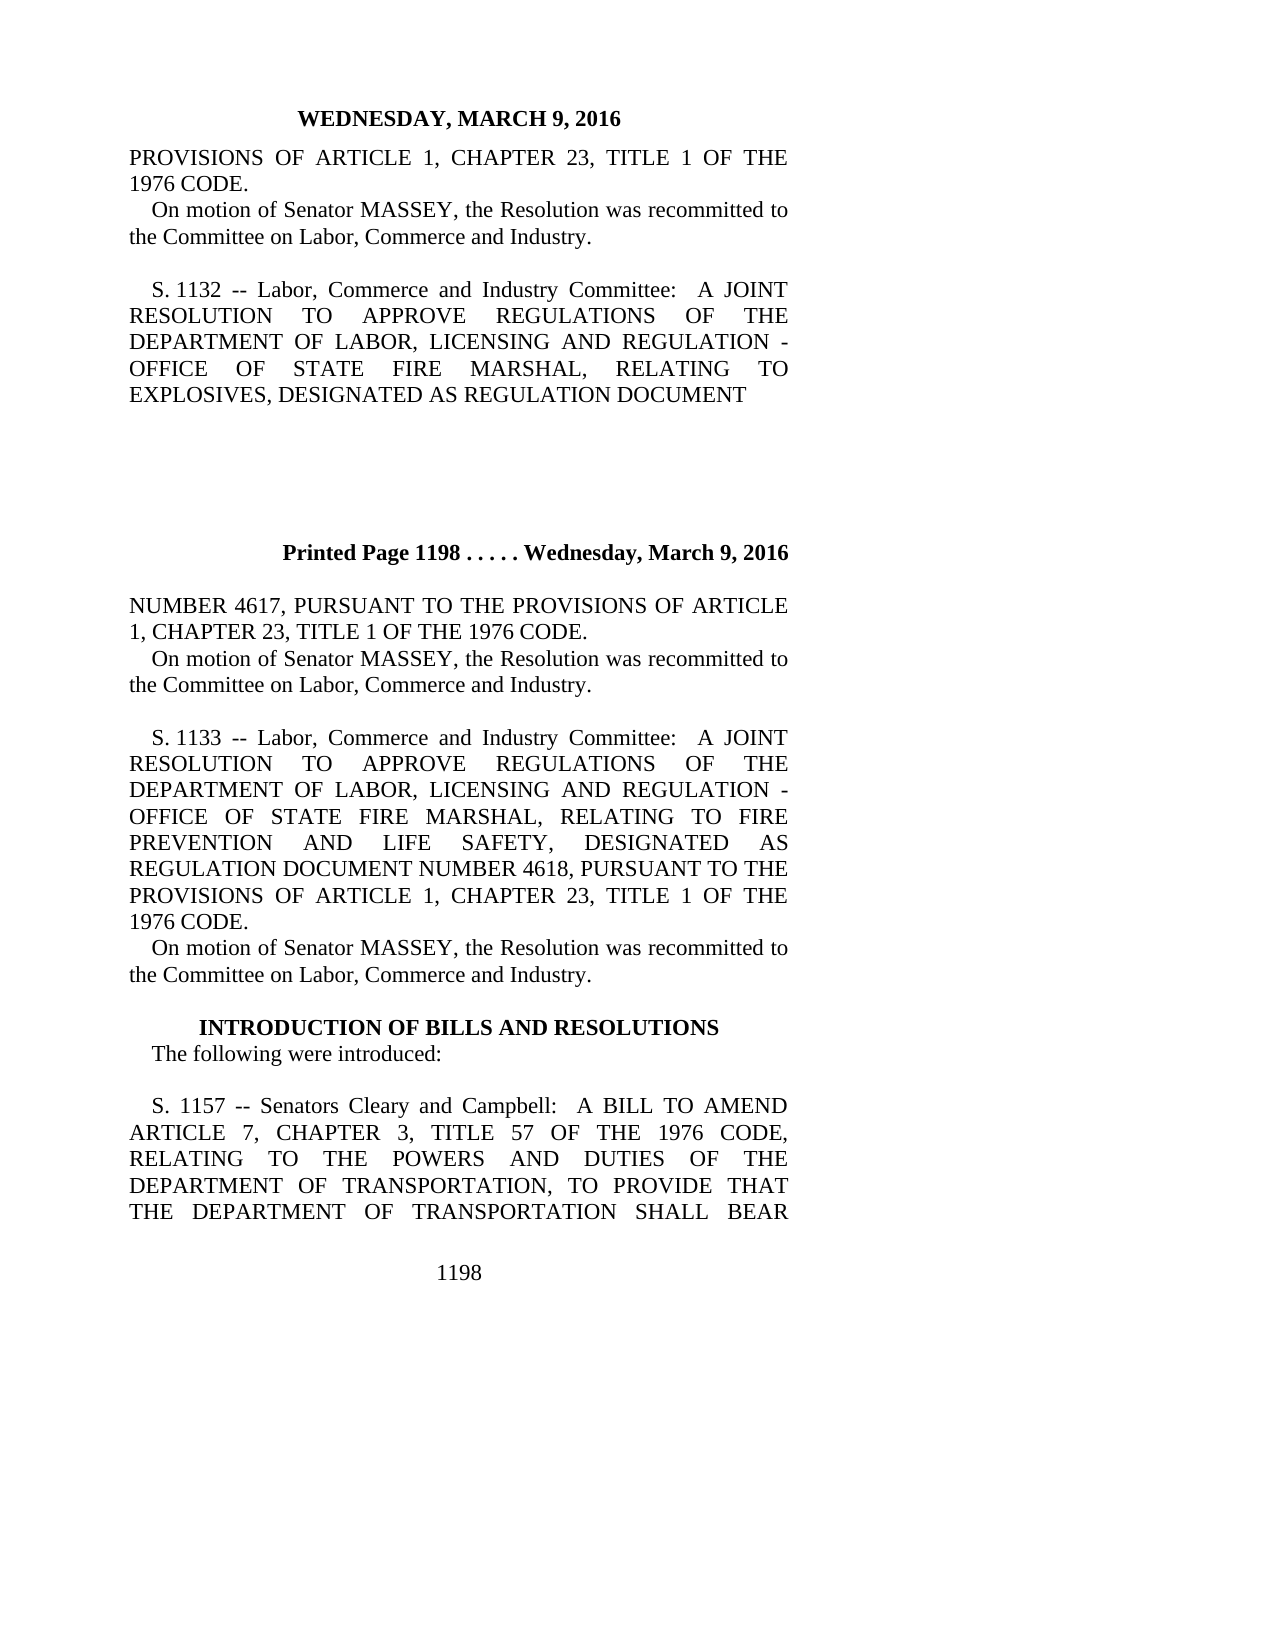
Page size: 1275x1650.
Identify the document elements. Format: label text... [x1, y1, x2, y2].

text On motion of Senator MASSEY, the Resolution was recommitted to the Committee on Labor, Commerce and Industry. [129, 197, 789, 249]
text On motion of Senator MASSEY, the Resolution was recommitted to the Committee on Labor, Commerce and Industry. [129, 934, 789, 987]
text S. 1132 -- Labor, Commerce and Industry Committee: A JOINT RESOLUTION TO APPROVE REGULATIONS OF THE DEPARTMENT OF LABOR, LICENSING AND REGULATION - OFFICE OF STATE FIRE MARSHAL, RELATING TO EXPLOSIVES, DESIGNATED AS REGULATION DOCUMENT [129, 276, 789, 407]
text On motion of Senator MASSEY, the Resolution was recommitted to the Committee on Labor, Commerce and Industry. [129, 644, 789, 697]
text The following were introduced: [129, 1040, 789, 1066]
text NUMBER 4617, PURSUANT TO THE PROVISIONS OF ARTICLE 1, CHAPTER 23, TITLE 1 OF THE 1976 CODE. [129, 592, 789, 644]
text S. 1133 -- Labor, Commerce and Industry Committee: A JOINT RESOLUTION TO APPROVE REGULATIONS OF THE DEPARTMENT OF LABOR, LICENSING AND REGULATION - OFFICE OF STATE FIRE MARSHAL, RELATING TO FIRE PREVENTION AND LIFE SAFETY, DESIGNATED AS REGULATION DOCUMENT NUMBER 4618, PURSUANT TO THE PROVISIONS OF ARTICLE 1, CHAPTER 23, TITLE 1 OF THE 1976 CODE. [129, 724, 789, 934]
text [129, 144, 789, 197]
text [129, 1093, 789, 1224]
text INTRODUCTION OF BILLS AND RESOLUTIONS [129, 1013, 789, 1040]
text Printed Page 1198 . . . . . Wednesday, March 9, 2016 [129, 539, 789, 566]
